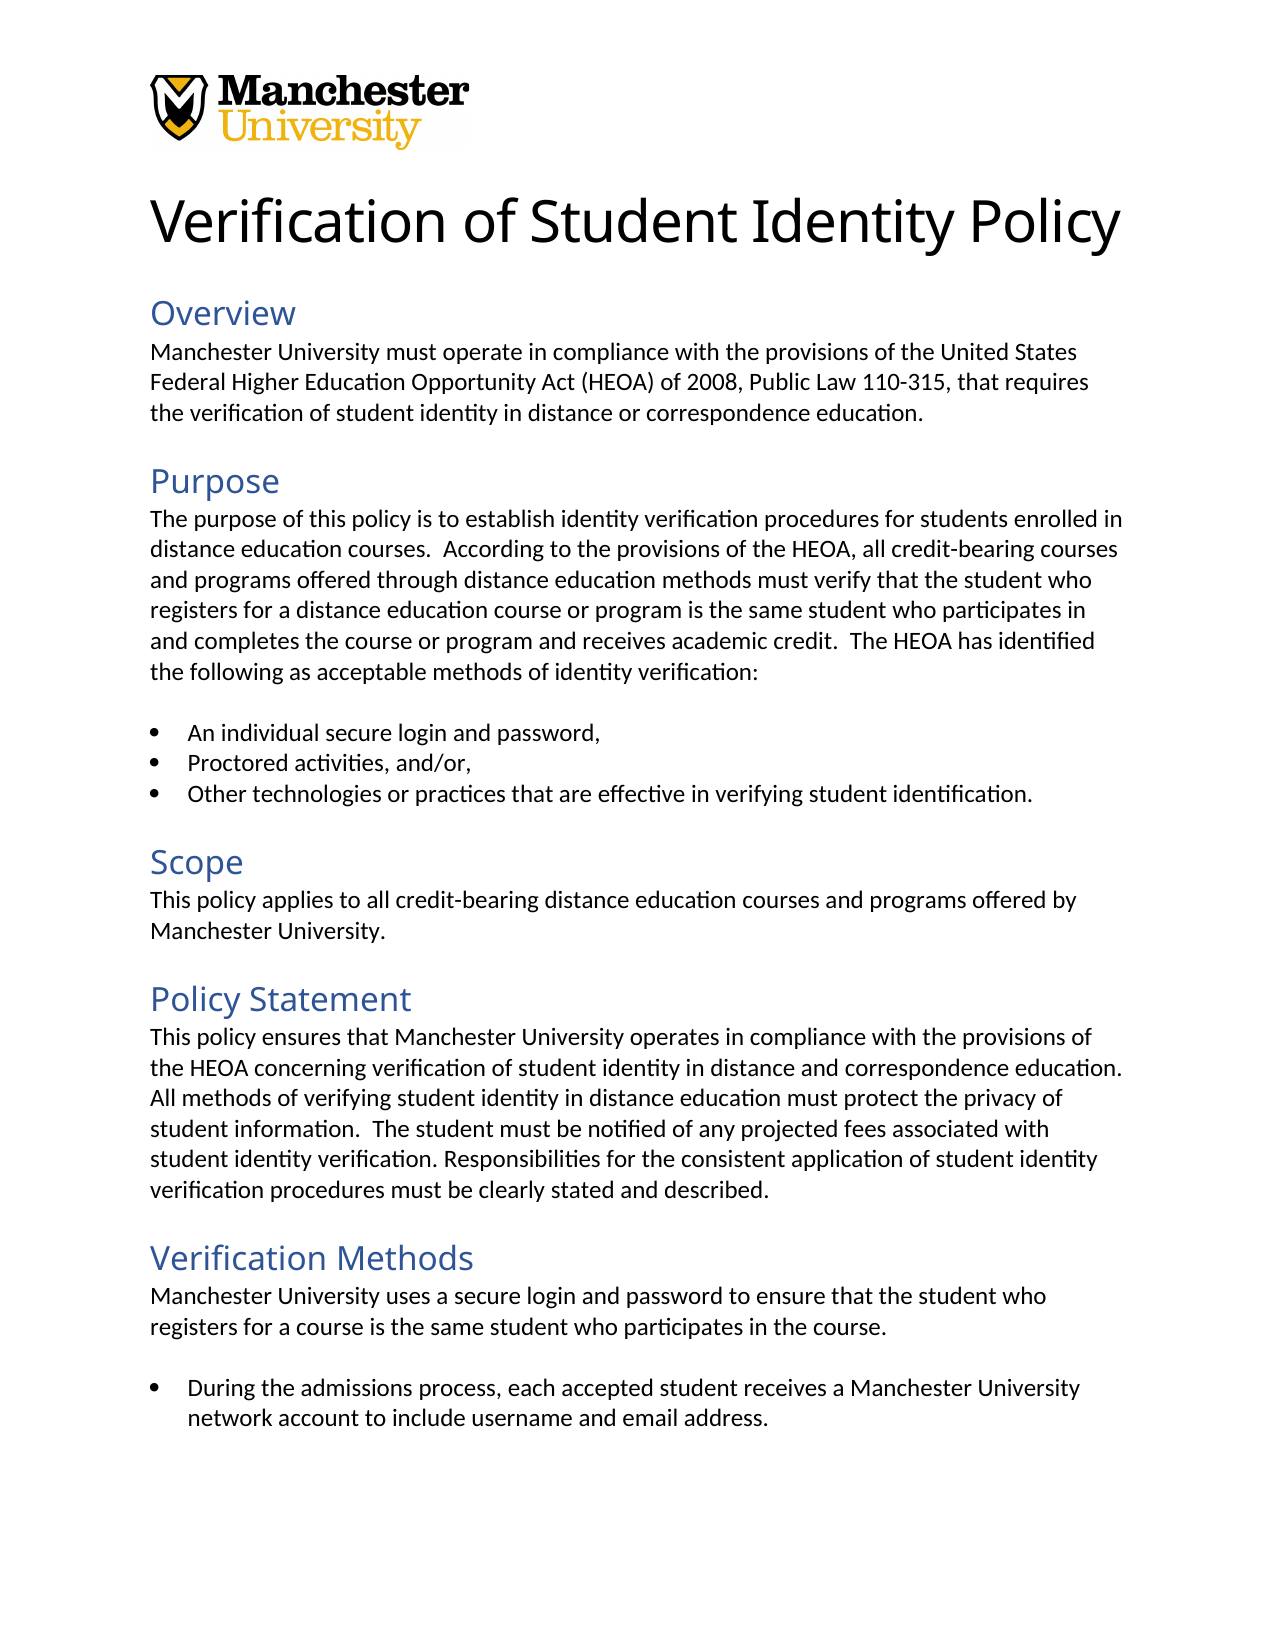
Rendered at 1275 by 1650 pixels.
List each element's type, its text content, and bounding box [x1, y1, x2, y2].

list An individual secure login and password, [150, 717, 1125, 747]
subtitle Verification Methods [150, 1235, 1125, 1280]
list Other technologies or practices that are effective in verifying student identification. [150, 778, 1125, 808]
list Proctored activities, and/or, [150, 747, 1125, 778]
list During the admissions process, each accepted student receives a Manchester University network account to include username and email address. [150, 1372, 1125, 1433]
text The purpose of this policy is to establish identity verification procedures for students enrolled in distance education courses. According to the provisions of the HEOA, all credit-bearing courses and programs offered through distance education methods must verify that the student who registers for a distance education course or program is the same student who participates in and completes the course or program and receives academic credit. The HEOA has identified the following as acceptable methods of identity verification: [150, 503, 1125, 686]
subtitle Policy Statement [150, 976, 1125, 1021]
text Manchester University uses a secure login and password to ensure that the student who registers for a course is the same student who participates in the course. [150, 1280, 1125, 1341]
text This policy ensures that Manchester University operates in compliance with the provisions of the HEOA concerning verification of student identity in distance and correspondence education. All methods of verifying student identity in distance education must protect the privacy of student information. The student must be notified of any projected fees associated with student identity verification. Responsibilities for the consistent application of student identity verification procedures must be clearly stated and described. [150, 1021, 1125, 1204]
text This policy applies to all credit-bearing distance education courses and programs offered by Manchester University. [150, 884, 1125, 945]
title Verification of Student Identity Policy [150, 180, 1125, 260]
subtitle Scope [150, 839, 1125, 884]
subtitle Purpose [150, 458, 1125, 503]
picture [150, 75, 470, 150]
subtitle Overview [150, 290, 1125, 336]
text Manchester University must operate in compliance with the provisions of the United States Federal Higher Education Opportunity Act (HEOA) of 2008, Public Law 110-315, that requires the verification of student identity in distance or correspondence education. [150, 336, 1125, 427]
